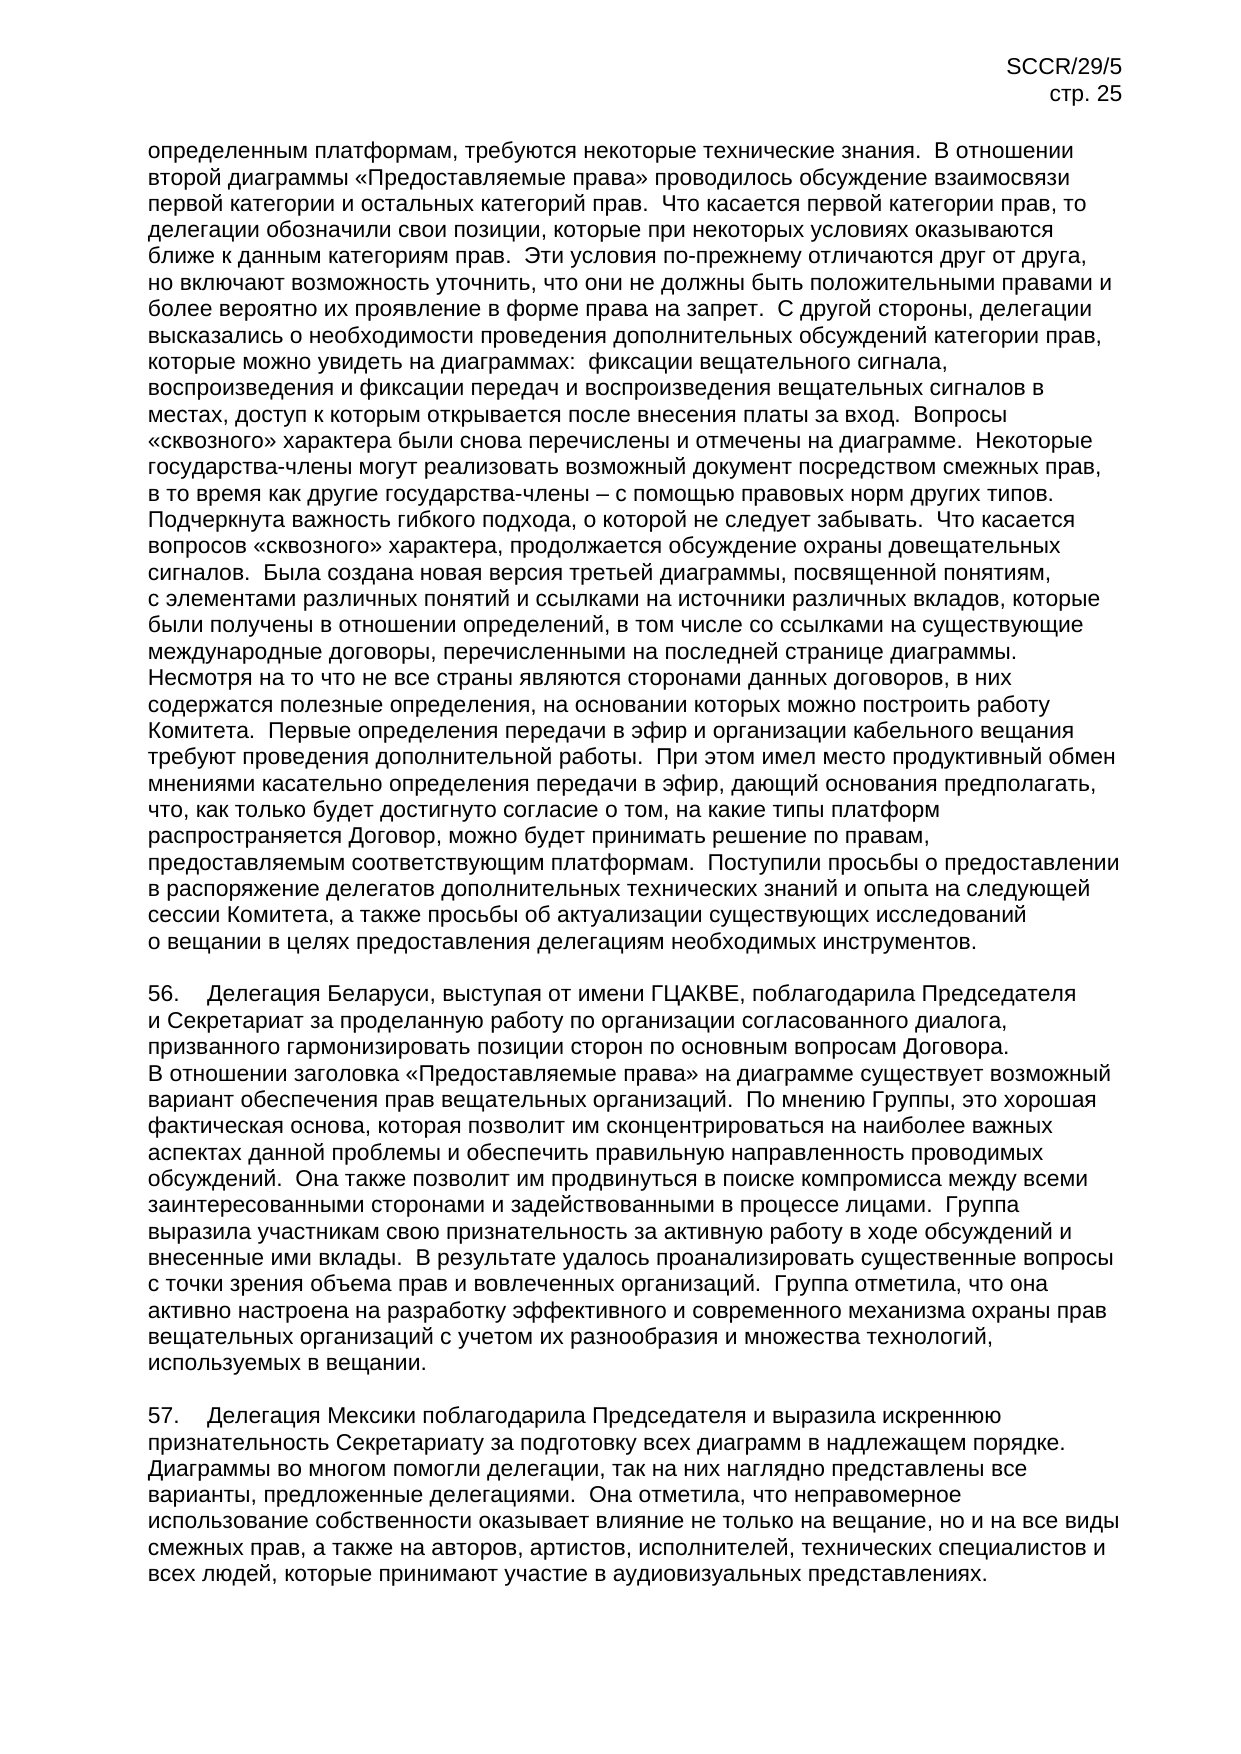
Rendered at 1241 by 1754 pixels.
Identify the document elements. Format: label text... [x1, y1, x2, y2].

list Делегация Беларуси, выступая от имени ГЦАКВЕ, поблагодарила Председателя и Секретариат за проделанную работу по организации согласованного диалога, призванного гармонизировать позиции сторон по основным вопросам Договора. В отношении заголовка «Предоставляемые права» на диаграмме существует возможный вариант обеспечения прав вещательных организаций. По мнению Группы, это хорошая фактическая основа, которая позволит им сконцентрироваться на наиболее важных аспектах данной проблемы и обеспечить правильную направленность проводимых обсуждений. Она также позволит им продвинуться в поиске компромисса между всеми заинтересованными сторонами и задействованными в процессе лицами. Группа выразила участникам свою признательность за активную работу в ходе обсуждений и внесенные ими вклады. В результате удалось проанализировать существенные вопросы с точки зрения объема прав и вовлеченных организаций. Группа отметила, что она активно настроена на разработку эффективного и современного механизма охраны прав вещательных организаций с учетом их разнообразия и множества технологий, используемых в вещании. [148, 980, 1122, 1376]
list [148, 1402, 1122, 1587]
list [148, 137, 1122, 954]
